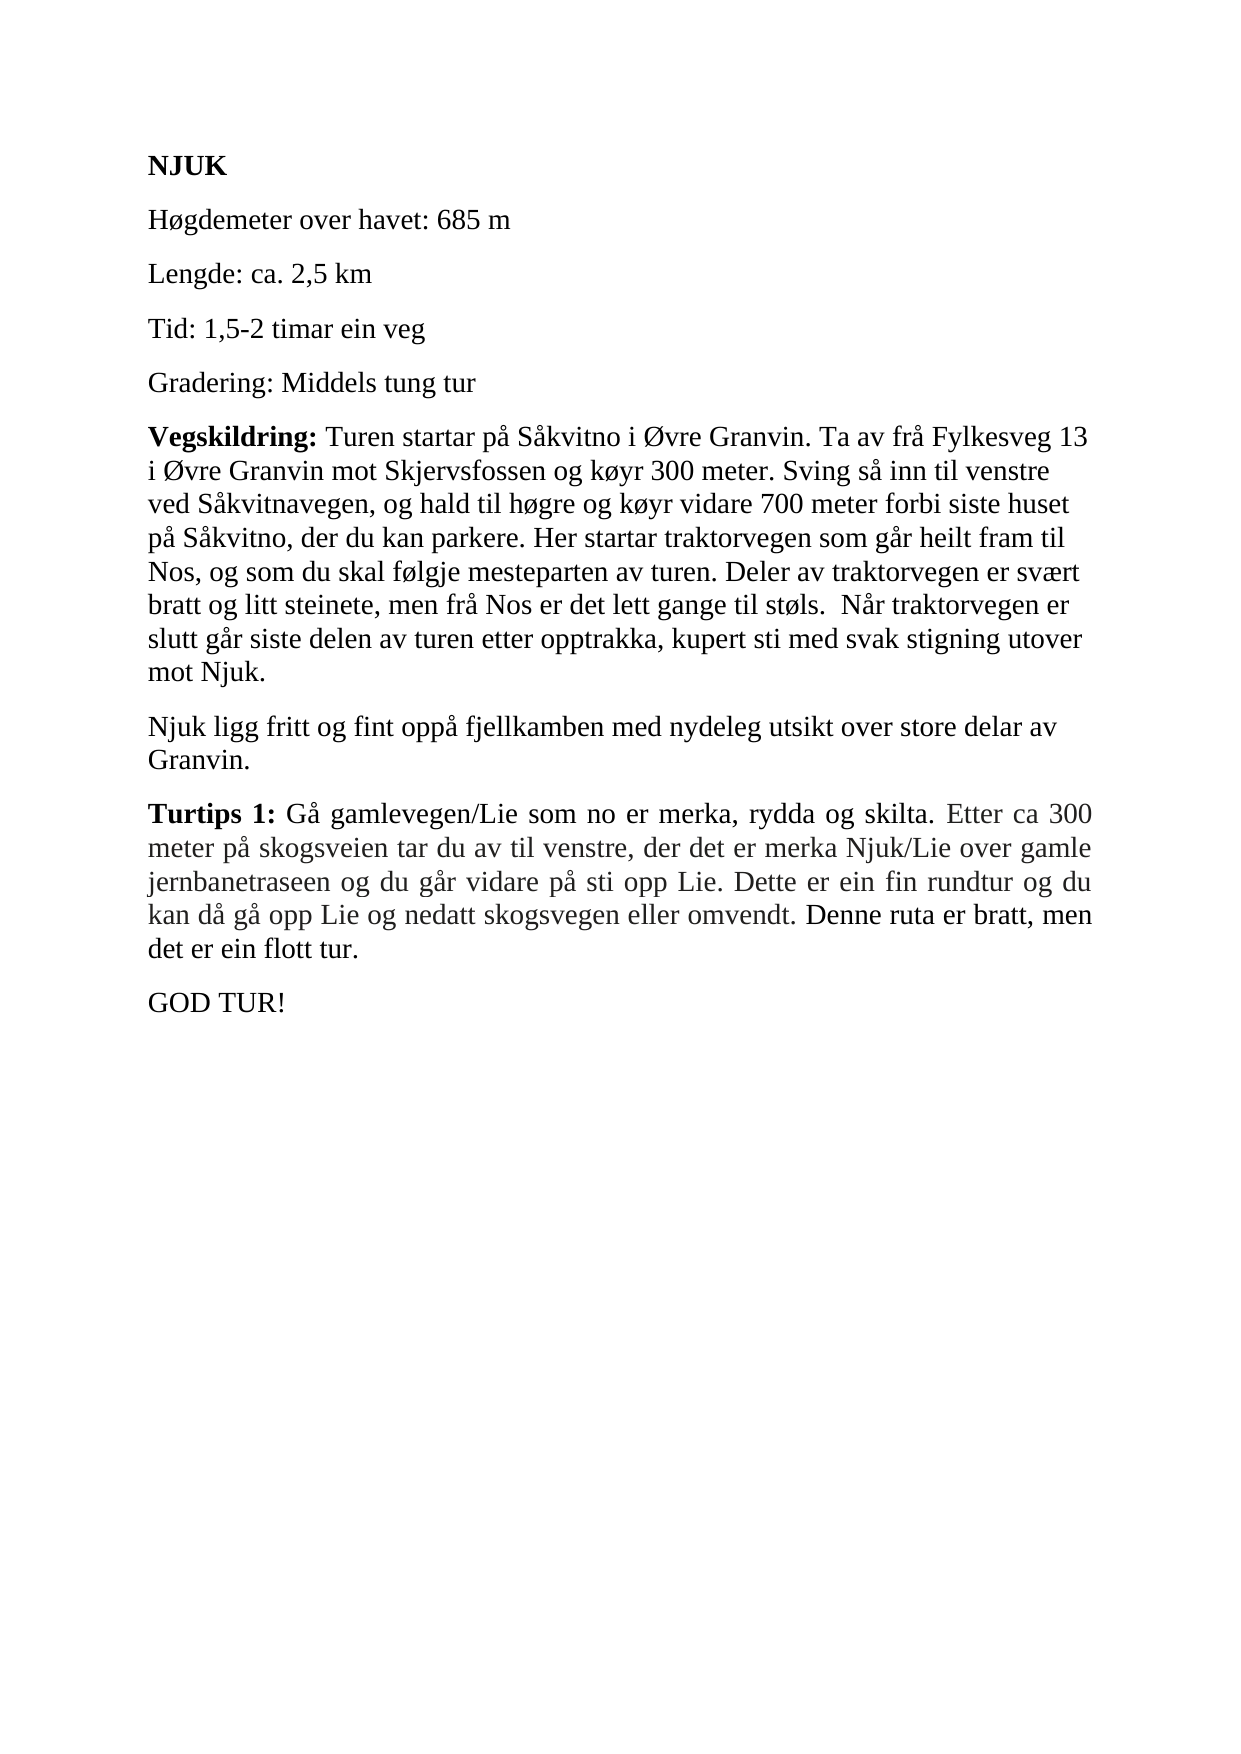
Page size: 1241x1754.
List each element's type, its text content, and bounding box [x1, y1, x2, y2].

text Vegskildring: Turen startar på Såkvitno i Øvre Granvin. Ta av frå Fylkesveg 13 i Øvre Granvin mot Skjervsfossen og køyr 300 meter. Sving så inn til venstre ved Såkvitnavegen, og hald til høgre og køyr vidare 700 meter forbi siste huset på Såkvitno, der du kan parkere. Her startar traktorvegen som går heilt fram til Nos, og som du skal følgje mesteparten av turen. Deler av traktorvegen er svært bratt og litt steinete, men frå Nos er det lett gange til støls. Når traktorvegen er slutt går siste delen av turen etter opptrakka, kupert sti med svak stigning utover mot Njuk. [148, 419, 1093, 688]
text Njuk ligg fritt og fint oppå fjellkamben med nydeleg utsikt over store delar av Granvin. [148, 709, 1093, 776]
text GOD TUR! [148, 985, 1093, 1019]
text Tid: 1,5-2 timar ein veg [148, 311, 1093, 344]
text Turtips 1: Gå gamlevegen/Lie som no er merka, rydda og skilta. Etter ca 300 meter på skogsveien tar du av til venstre, der det er merka Njuk/Lie over gamle jernbanetraseen og du går vidare på sti opp Lie. Dette er ein fin rundtur og du kan då gå opp Lie og nedatt skogsvegen eller omvendt. Denne ruta er bratt, men det er ein flott tur. [148, 797, 946, 830]
text Høgdemeter over havet: 685 m [148, 202, 1093, 236]
text NJUK [148, 148, 1093, 181]
text Lengde: ca. 2,5 km [148, 256, 1093, 290]
text Turtips 1: Gå gamlevegen/Lie som no er merka, rydda og skilta. Etter ca 300 meter på skogsveien tar du av til venstre, der det er merka Njuk/Lie over gamle jernbanetraseen og du går vidare på sti opp Lie. Dette er ein fin rundtur og du kan då gå opp Lie og nedatt skogsvegen eller omvendt. Denne ruta er bratt, men det er ein flott tur. [148, 897, 1093, 964]
text Gradering: Middels tung tur [148, 365, 1093, 399]
